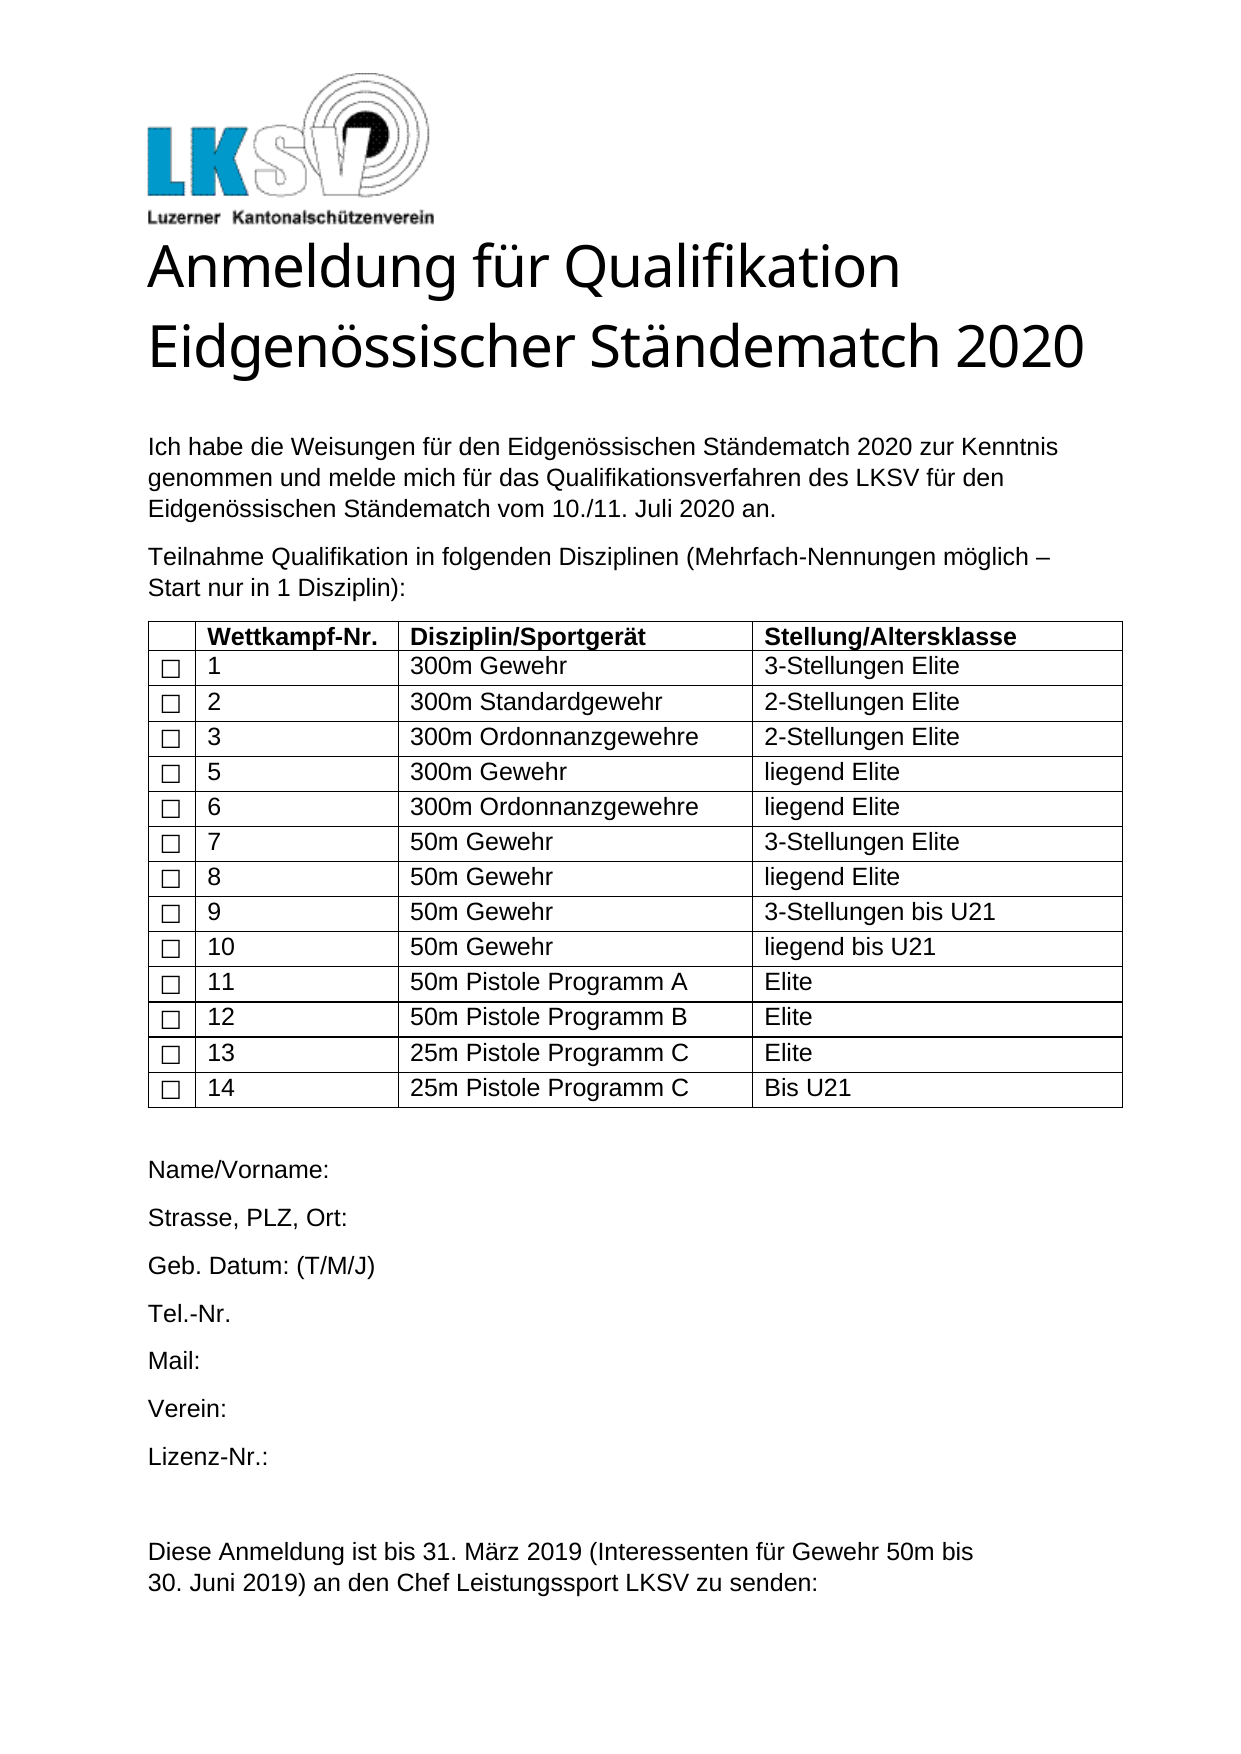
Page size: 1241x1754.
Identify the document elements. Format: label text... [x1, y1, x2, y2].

table_cell 3-Stellungen bis U21 [753, 897, 1122, 931]
table_cell 50m Gewehr [399, 862, 752, 896]
text Teilnahme Qualifikation in folgenden Disziplinen (Mehrfach-Nennungen möglich – Start nur in 1 Disziplin): [148, 542, 1093, 602]
table_cell Elite [753, 1003, 1122, 1036]
table_cell 300m Gewehr [399, 757, 752, 791]
table_cell 50m Gewehr [399, 932, 752, 966]
text Mail: [148, 1346, 1093, 1375]
table_cell 50m Pistole Programm A [399, 967, 752, 1001]
table_header Wettkampf-Nr. [196, 622, 398, 650]
text Ich habe die Weisungen für den Eidgenössischen Ständematch 2020 zur Kenntnis genommen und melde mich für das Qualifikationsverfahren des LKSV für den Eidgenössischen Ständematch vom 10./11. Juli 2020 an. [148, 432, 1093, 523]
table_cell 13 [196, 1038, 398, 1072]
table_cell liegend Elite [753, 792, 1122, 826]
text Lizenz-Nr.: [148, 1442, 1093, 1470]
table_cell 8 [196, 862, 398, 896]
table_cell 300m Standardgewehr [399, 686, 752, 721]
text Tel.-Nr. [148, 1298, 1093, 1327]
table_cell Bis U21 [753, 1073, 1122, 1107]
table_cell 14 [196, 1073, 398, 1107]
table_cell 3-Stellungen Elite [753, 651, 1122, 685]
table_cell 25m Pistole Programm C [399, 1073, 752, 1107]
table_cell 50m Gewehr [399, 897, 752, 931]
text Name/Vorname: [148, 1155, 1093, 1184]
table_cell 1 [196, 651, 398, 685]
table_cell Elite [753, 967, 1122, 1001]
text Diese Anmeldung ist bis 31. März 2019 (Interessenten für Gewehr 50m bis 30. Juni 2019) an den Chef Leistungssport LKSV zu senden: [148, 1537, 1093, 1597]
table_header Disziplin/Sportgerät [399, 622, 752, 650]
table_cell 2 [196, 686, 398, 721]
table_header [149, 622, 195, 650]
text Geb. Datum: (T/M/J) [148, 1251, 1093, 1279]
table_cell 7 [196, 827, 398, 861]
table_cell 5 [196, 757, 398, 791]
table_cell 11 [196, 967, 398, 1001]
table_cell liegend bis U21 [753, 932, 1122, 966]
table_cell 50m Gewehr [399, 827, 752, 861]
title Anmeldung für Qualifikation Eidgenössischer Ständematch 2020 [148, 225, 1093, 384]
table_cell 2-Stellungen Elite [753, 686, 1122, 721]
text Verein: [148, 1394, 1093, 1423]
table_header Stellung/Altersklasse [753, 622, 1122, 650]
table_cell 25m Pistole Programm C [399, 1038, 752, 1072]
picture [147, 73, 434, 226]
table_cell liegend Elite [753, 757, 1122, 791]
table_cell 3 [196, 722, 398, 756]
table_cell 2-Stellungen Elite [753, 722, 1122, 756]
table_cell 9 [196, 897, 398, 931]
table_cell 6 [196, 792, 398, 826]
table_cell 300m Ordonnanzgewehre [399, 792, 752, 826]
table_cell 12 [196, 1003, 398, 1036]
text Strasse, PLZ, Ort: [148, 1203, 1093, 1232]
table_cell Elite [753, 1038, 1122, 1072]
table_cell liegend Elite [753, 862, 1122, 896]
table_cell 50m Pistole Programm B [399, 1003, 752, 1036]
table_cell 3-Stellungen Elite [753, 827, 1122, 861]
table_cell 300m Ordonnanzgewehre [399, 722, 752, 756]
table_cell 10 [196, 932, 398, 966]
table_cell 300m Gewehr [399, 651, 752, 685]
